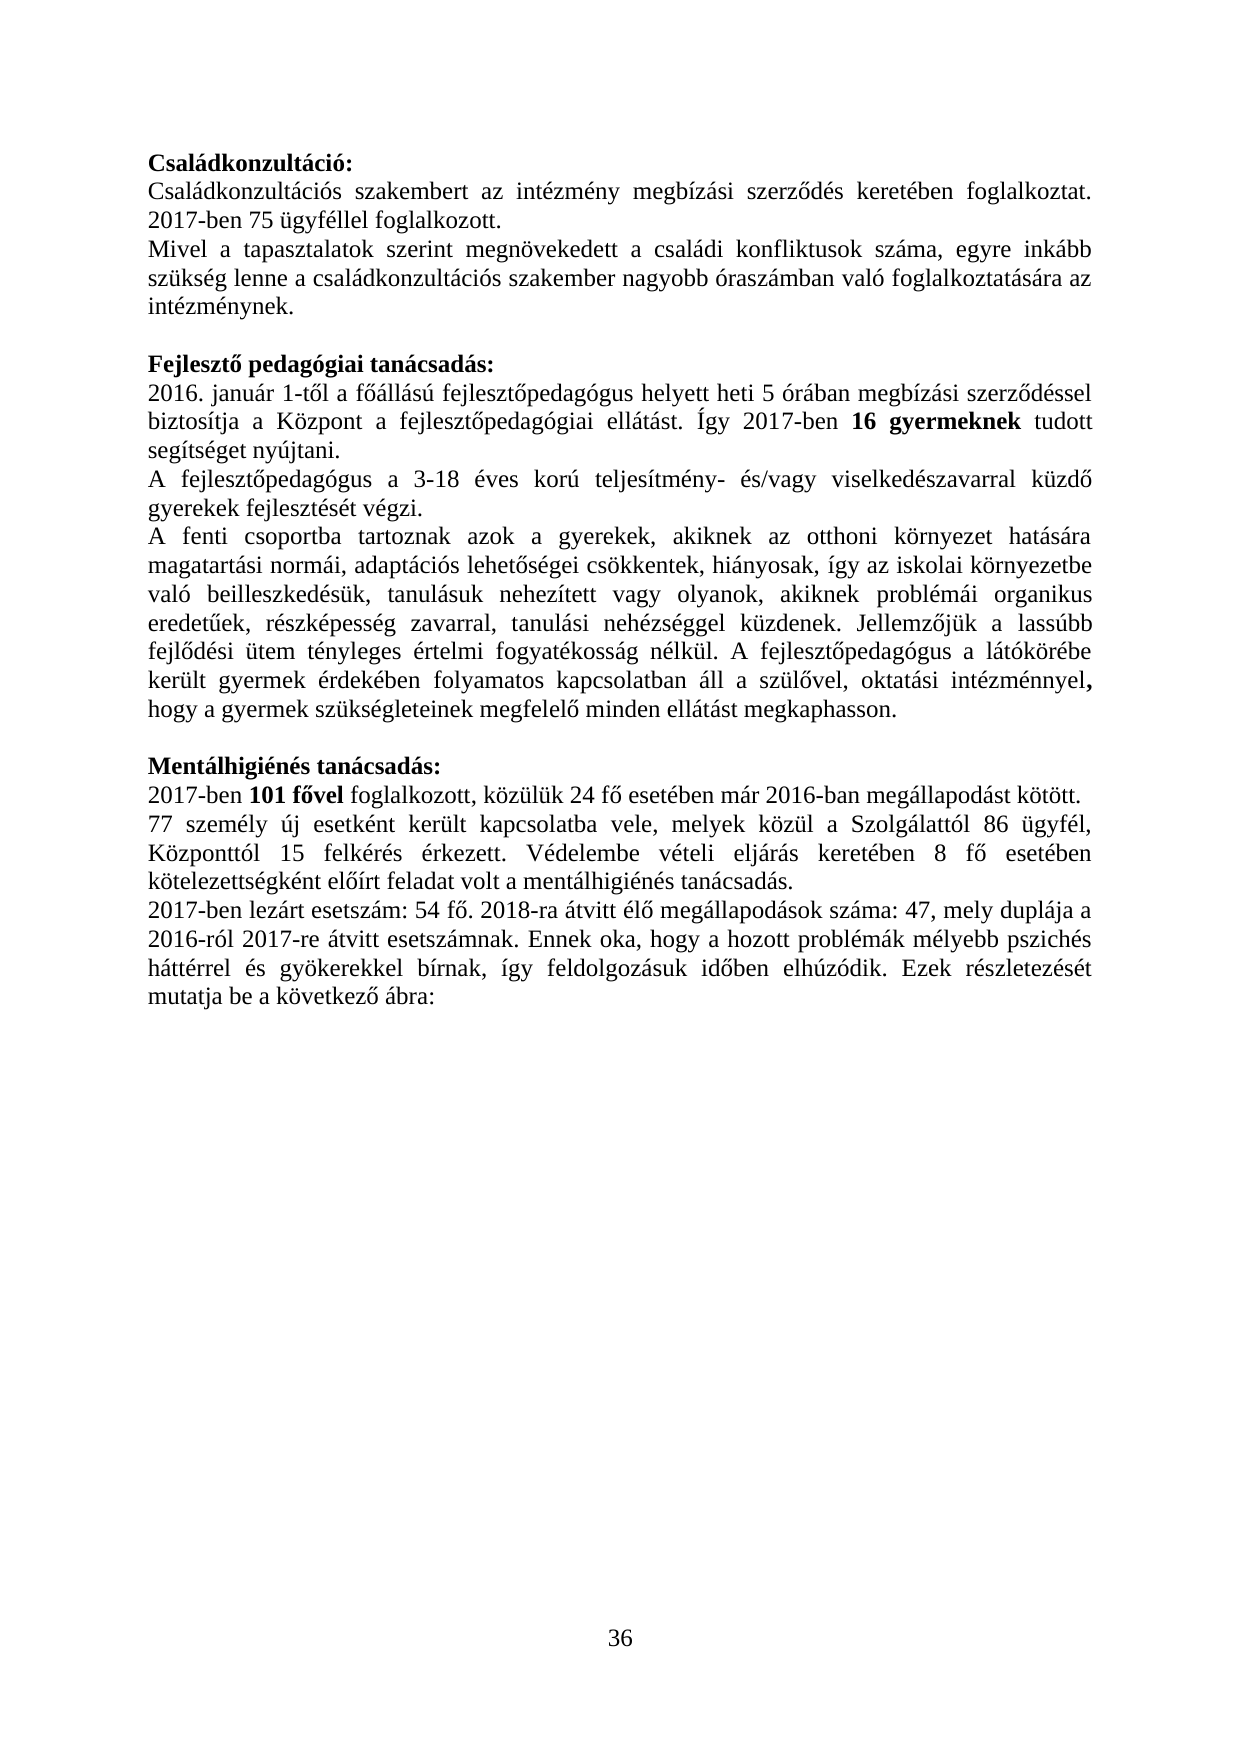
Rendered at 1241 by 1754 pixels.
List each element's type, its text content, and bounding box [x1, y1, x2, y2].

text Mivel a tapasztalatok szerint megnövekedett a családi konfliktusok száma, egyre inkább szükség lenne a családkonzultációs szakember nagyobb óraszámban való foglalkoztatására az intézménynek. [148, 234, 1092, 320]
text Fejlesztő pedagógiai tanácsadás: [148, 349, 1092, 378]
text Mentálhigiénés tanácsadás: [148, 751, 1092, 780]
text A fejlesztőpedagógus a 3-18 éves korú teljesítmény- és/vagy viselkedészavarral küzdő gyerekek fejlesztését végzi. [148, 464, 1092, 521]
text A fenti csoportba tartoznak azok a gyerekek, akiknek az otthoni környezet hatására magatartási normái, adaptációs lehetőségei csökkentek, hiányosak, így az iskolai környezetbe való beilleszkedésük, tanulásuk nehezített vagy olyanok, akiknek problémái organikus eredetűek, részképesség zavarral, tanulási nehézséggel küzdenek. Jellemzőjük a lassúbb fejlődési ütem tényleges értelmi fogyatékosság nélkül. A fejlesztőpedagógus a látókörébe került gyermek érdekében folyamatos kapcsolatban áll a szülővel, oktatási intézménnyel, hogy a gyermek szükségleteinek megfelelő minden ellátást megkaphasson. [148, 521, 1092, 723]
text Családkonzultációs szakembert az intézmény megbízási szerződés keretében foglalkoztat. 2017-ben 75 ügyféllel foglalkozott. [148, 176, 1092, 234]
text 77 személy új esetként került kapcsolatba vele, melyek közül a Szolgálattól 86 ügyfél, Központtól 15 felkérés érkezett. Védelembe vételi eljárás keretében 8 fő esetében kötelezettségként előírt feladat volt a mentálhigiénés tanácsadás. [148, 809, 1092, 895]
text 2016. január 1-től a főállású fejlesztőpedagógus helyett heti 5 órában megbízási szerződéssel biztosítja a Központ a fejlesztőpedagógiai ellátást. Így 2017-ben 16 gyermeknek tudott segítséget nyújtani. [148, 378, 1092, 464]
text Családkonzultáció: [148, 148, 1092, 176]
text 2017-ben lezárt esetszám: 54 fő. 2018-ra átvitt élő megállapodások száma: 47, mely duplája a 2016-ról 2017-re átvitt esetszámnak. Ennek oka, hogy a hozott problémák mélyebb pszichés háttérrel és gyökerekkel bírnak, így feldolgozásuk időben elhúzódik. Ezek részletezését mutatja be a következő ábra: [148, 895, 1092, 1010]
text 2017-ben 101 fővel foglalkozott, közülük 24 fő esetében már 2016-ban megállapodást kötött. [148, 780, 1092, 809]
